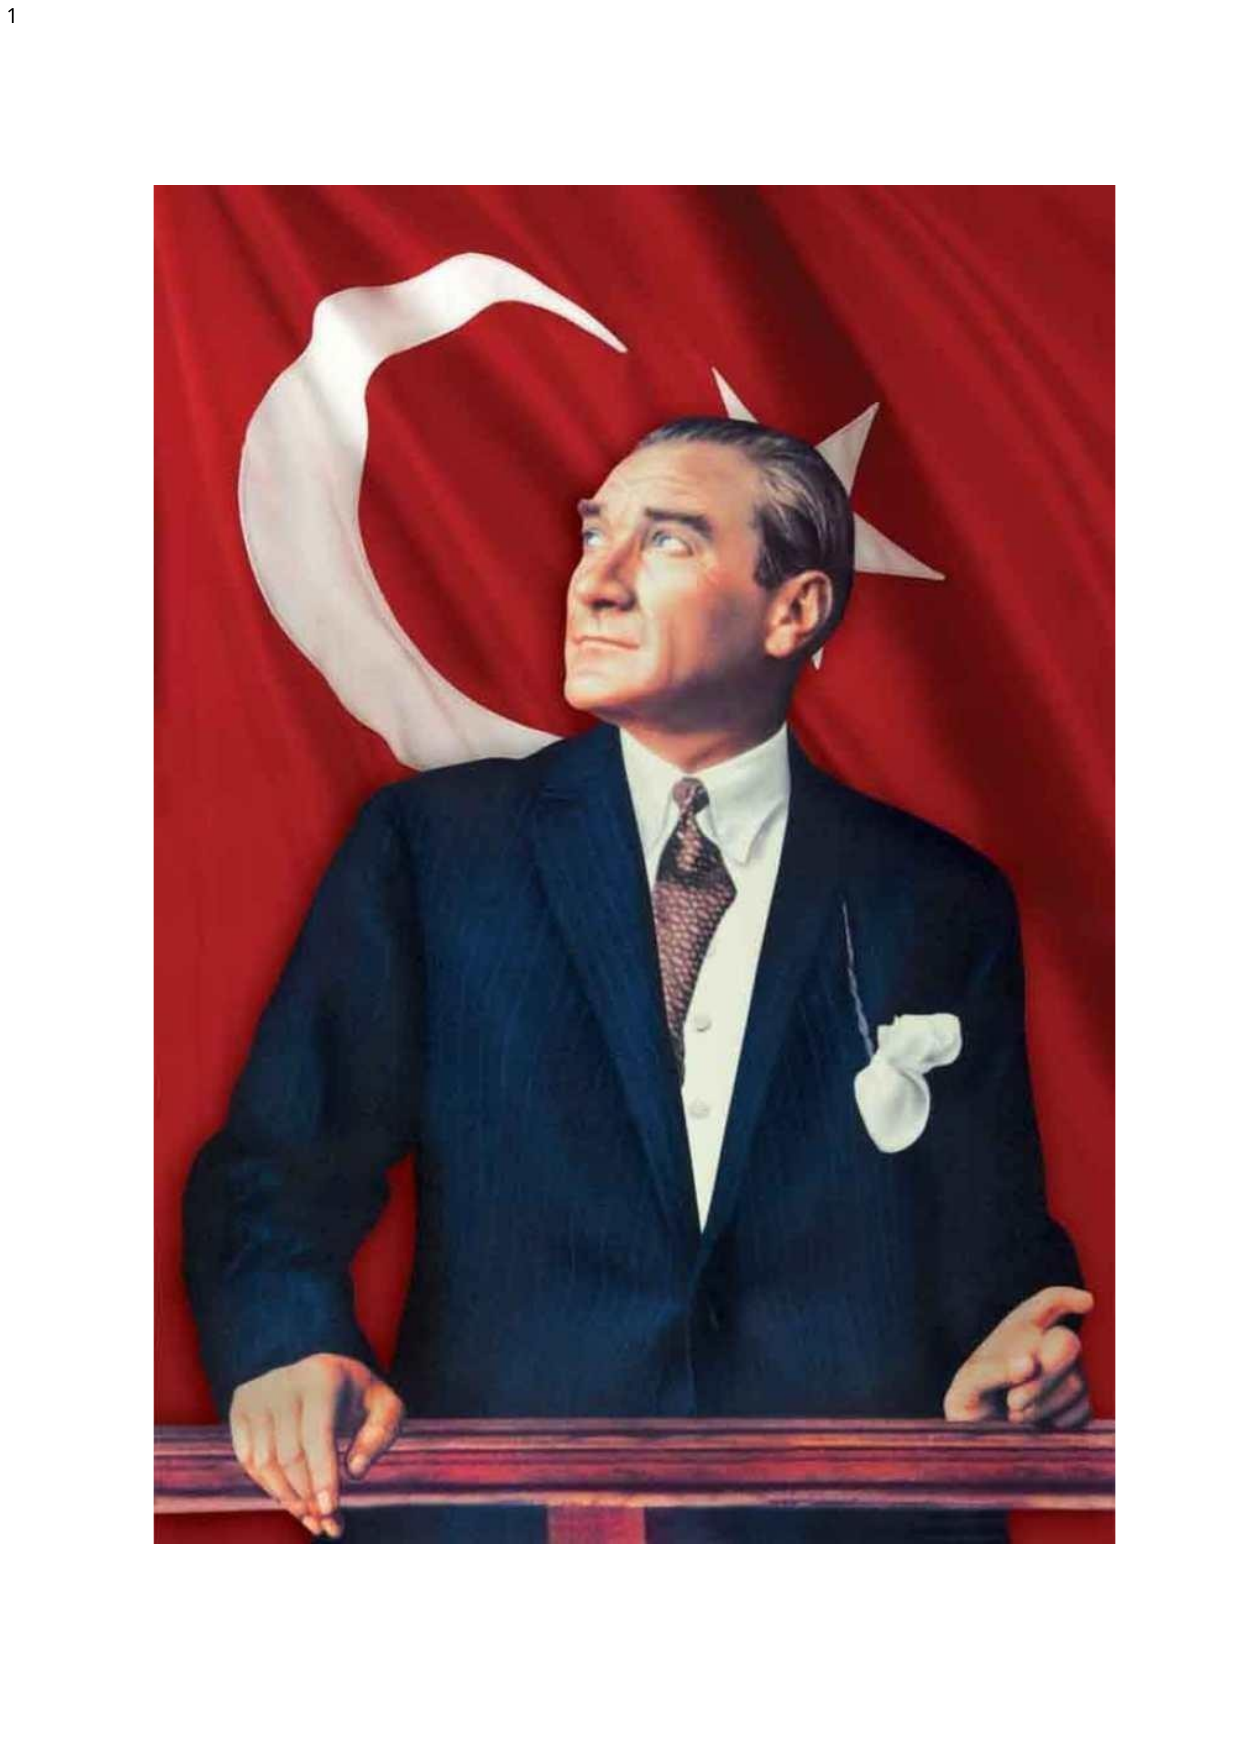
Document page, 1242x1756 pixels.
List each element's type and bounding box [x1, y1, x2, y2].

picture [153, 185, 1116, 1544]
